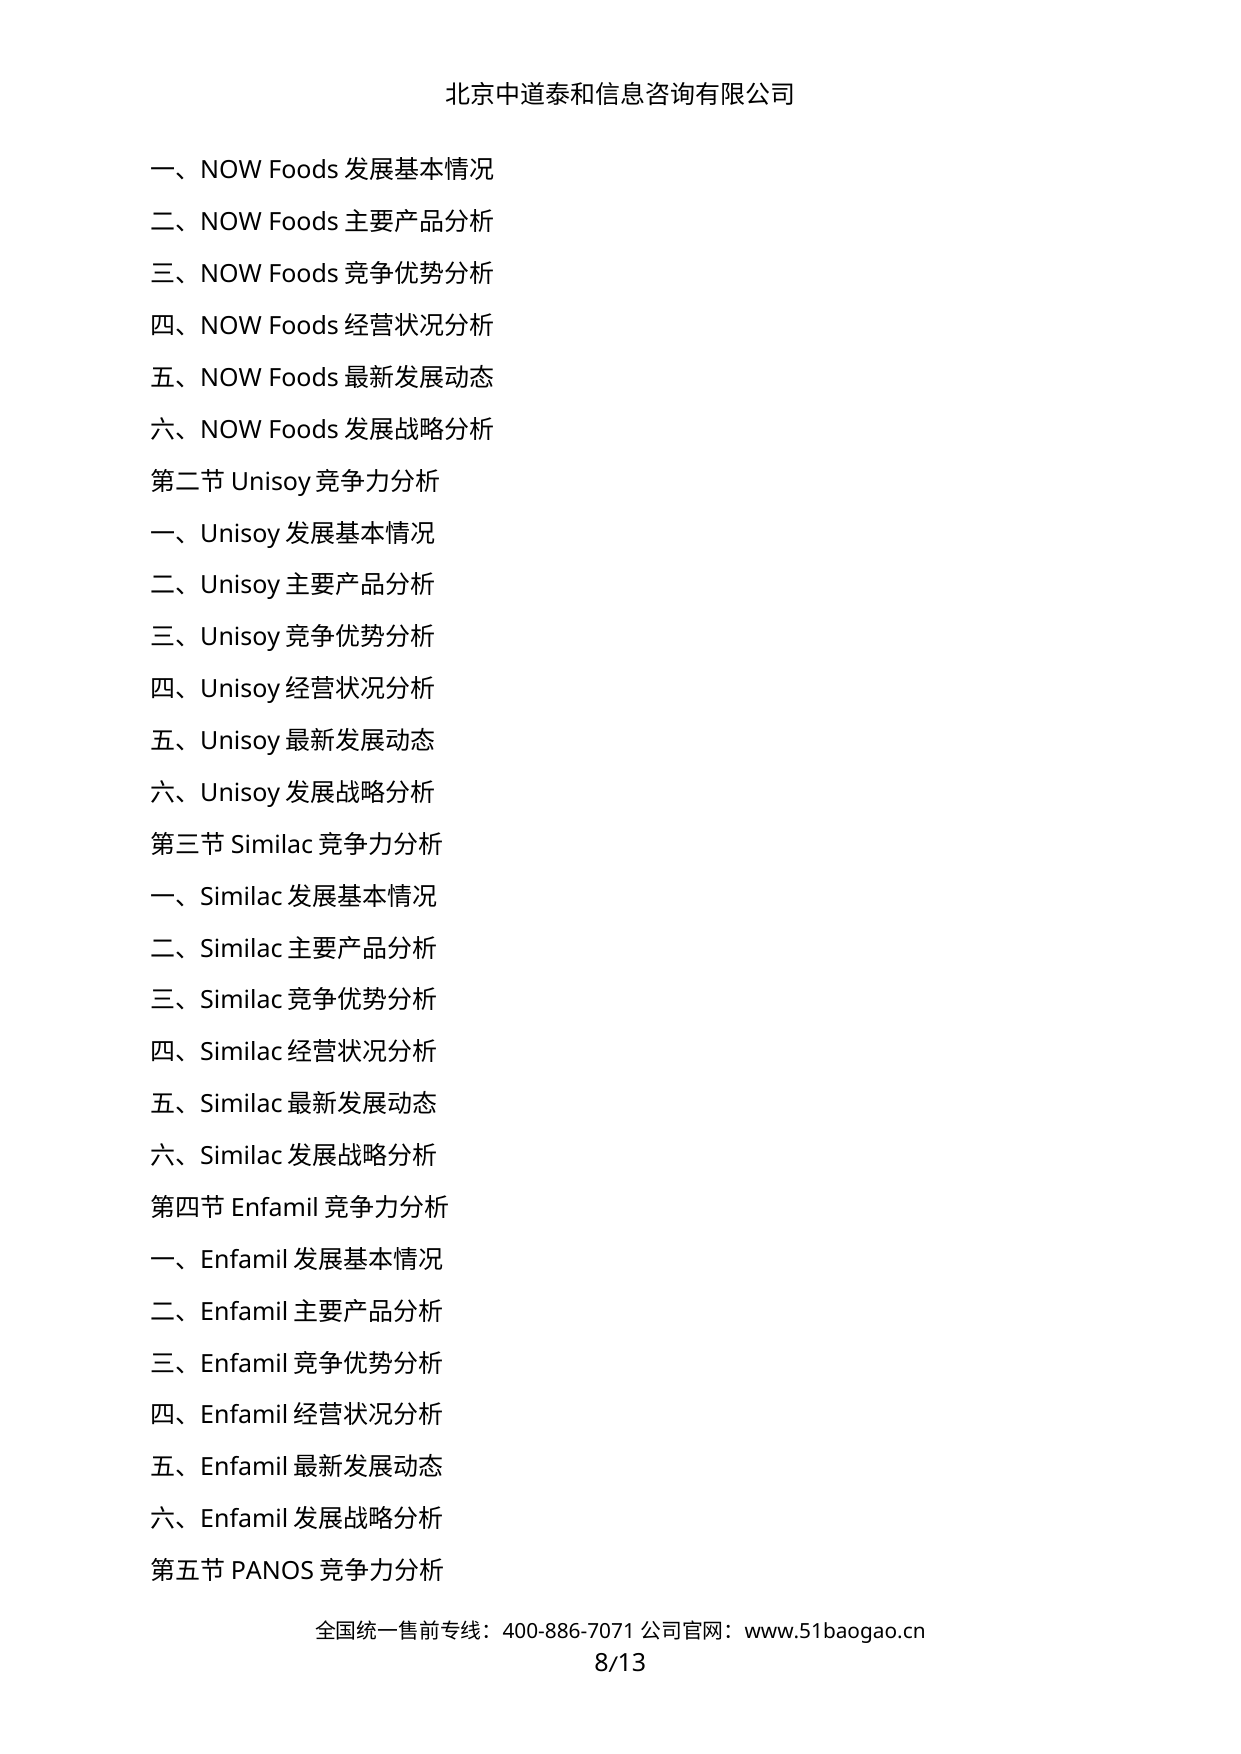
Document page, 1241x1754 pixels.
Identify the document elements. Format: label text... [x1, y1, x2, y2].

text 二、Enfamil主要产品分析 [150, 1291, 1090, 1327]
text 第五节 PANOS竞争力分析 [150, 1551, 1090, 1587]
text 六、Enfamil发展战略分析 [150, 1499, 1090, 1535]
text 六、Unisoy发展战略分析 [150, 772, 1090, 809]
text 三、Unisoy竞争优势分析 [150, 617, 1090, 653]
text 第四节 Enfamil竞争力分析 [150, 1187, 1090, 1224]
text 一、NOW Foods发展基本情况 [150, 150, 1090, 186]
text 三、NOW Foods竞争优势分析 [150, 254, 1090, 290]
text 四、Unisoy经营状况分析 [150, 669, 1090, 705]
text 二、Unisoy主要产品分析 [150, 565, 1090, 601]
text 二、Similac主要产品分析 [150, 928, 1090, 964]
text 六、NOW Foods发展战略分析 [150, 409, 1090, 446]
text 一、Similac发展基本情况 [150, 876, 1090, 912]
text 四、Enfamil经营状况分析 [150, 1395, 1090, 1431]
text 三、Enfamil竞争优势分析 [150, 1343, 1090, 1379]
text 四、NOW Foods经营状况分析 [150, 306, 1090, 342]
text 第三节 Similac竞争力分析 [150, 824, 1090, 861]
text 一、Enfamil发展基本情况 [150, 1239, 1090, 1276]
text 六、Similac发展战略分析 [150, 1136, 1090, 1172]
text 五、Unisoy最新发展动态 [150, 721, 1090, 757]
text 第二节 Unisoy竞争力分析 [150, 461, 1090, 497]
text 五、NOW Foods最新发展动态 [150, 357, 1090, 394]
text 五、Similac最新发展动态 [150, 1084, 1090, 1120]
text 三、Similac竞争优势分析 [150, 980, 1090, 1016]
text 一、Unisoy发展基本情况 [150, 513, 1090, 549]
text 四、Similac经营状况分析 [150, 1032, 1090, 1068]
text 五、Enfamil最新发展动态 [150, 1447, 1090, 1483]
text 二、NOW Foods主要产品分析 [150, 202, 1090, 238]
